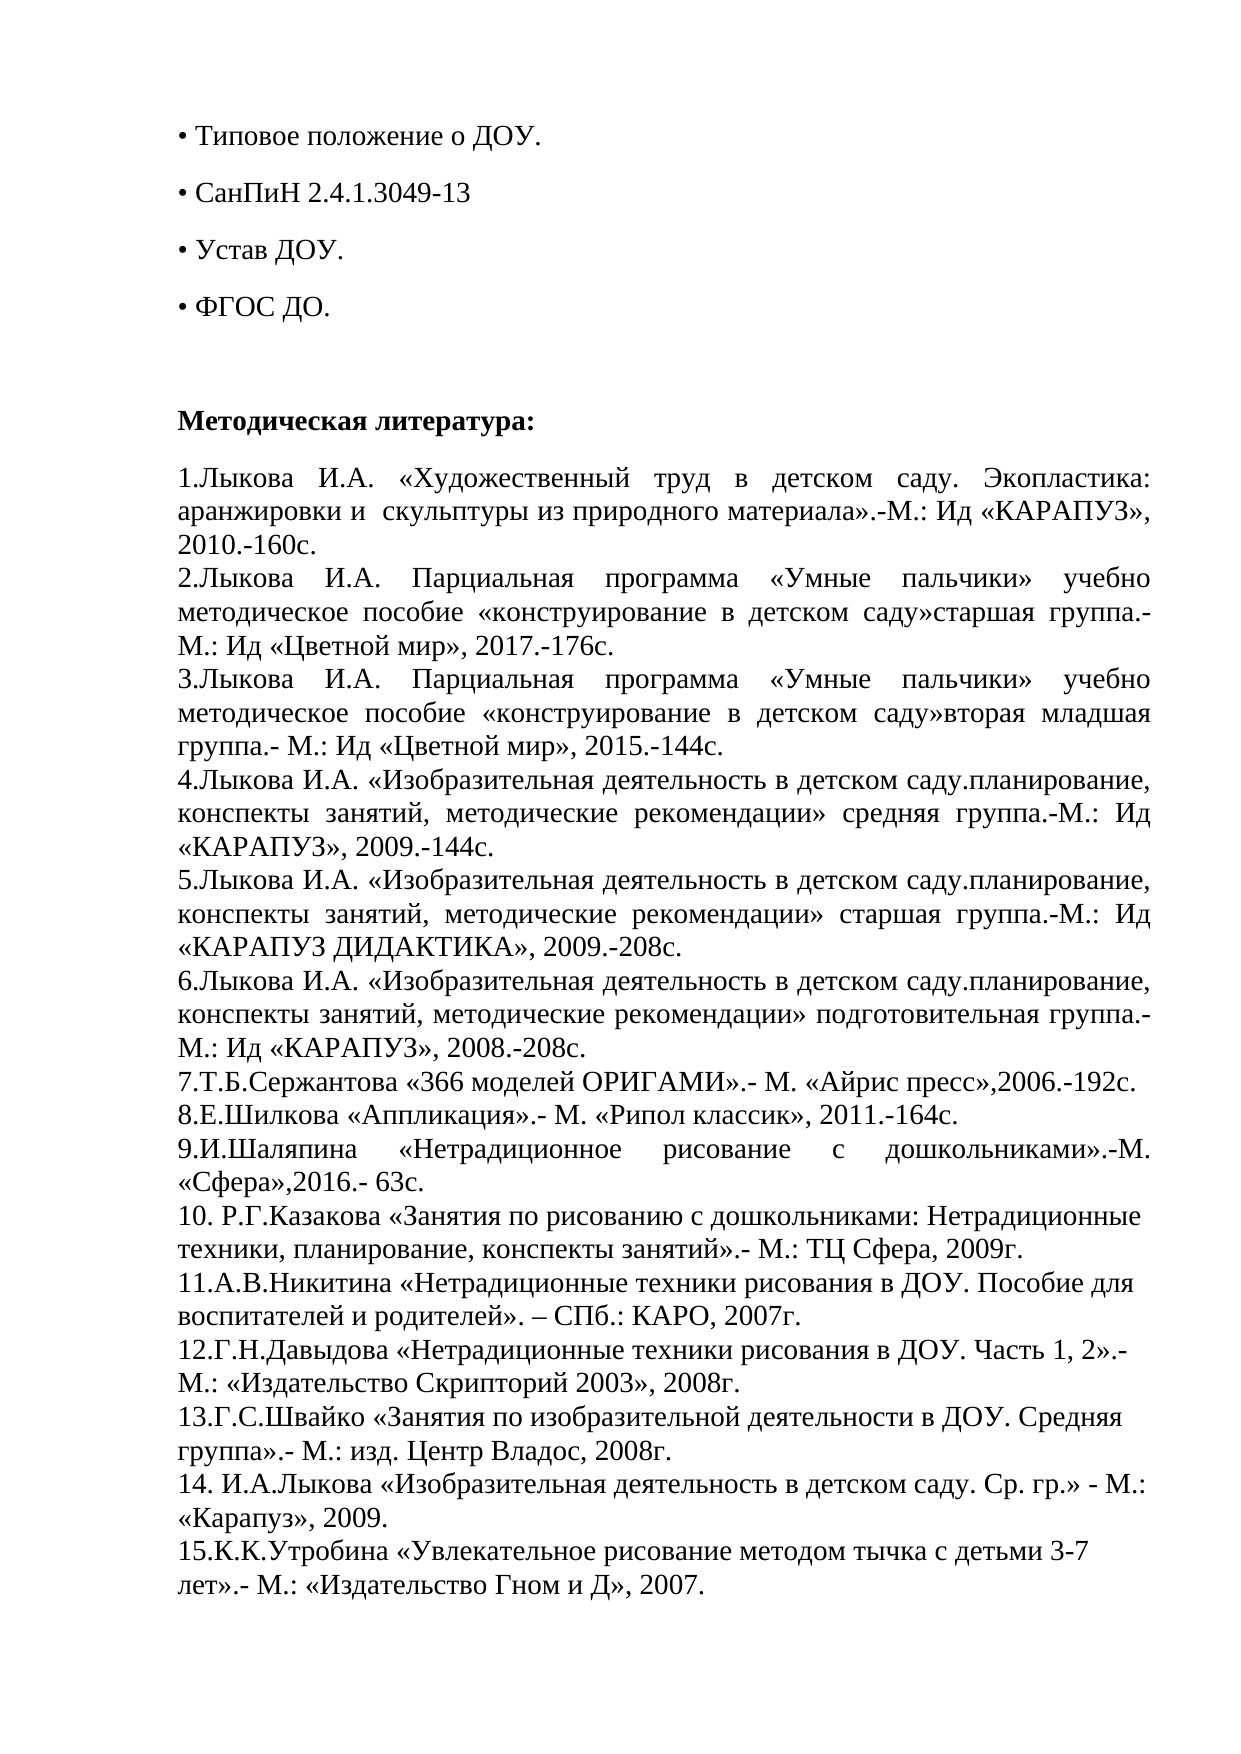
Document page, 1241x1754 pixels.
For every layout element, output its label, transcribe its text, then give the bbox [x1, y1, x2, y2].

text 10. Р.Г.Казакова «Занятия по рисованию с дошкольниками: Нетрадиционные техники, планирование, конспекты занятий».- М.: ТЦ Сфера, 2009г. [177, 1198, 1152, 1265]
text 12.Г.Н.Давыдова «Нетрадиционные техники рисования в ДОУ. Часть 1, 2».- М.: «Издательство Скрипторий 2003», 2008г. [177, 1332, 1152, 1399]
text • ФГОС ДО. [177, 289, 1152, 323]
text 1.Лыкова И.А. «Художественный труд в детском саду. Экопластика: аранжировки и скульптуры из природного материала».-М.: Ид «КАРАПУЗ», 2010.-160с. [177, 460, 1152, 561]
text 3.Лыкова И.А. Парциальная программа «Умные пальчики» учебно методическое пособие «конструирование в детском саду»вторая младшая группа.- М.: Ид «Цветной мир», 2015.-144с. [177, 661, 1152, 762]
text 2.Лыкова И.А. Парциальная программа «Умные пальчики» учебно методическое пособие «конструирование в детском саду»старшая группа.- М.: Ид «Цветной мир», 2017.-176с. [177, 561, 1152, 661]
text 8.Е.Шилкова «Аппликация».- М. «Рипол классик», 2011.-164с. [177, 1097, 1152, 1131]
text • Типовое положение о ДОУ. [177, 118, 1152, 152]
text • Устав ДОУ. [177, 232, 1152, 266]
text 11.А.В.Никитина «Нетрадиционные техники рисования в ДОУ. Пособие для воспитателей и родителей». – СПб.: КАРО, 2007г. [177, 1265, 1152, 1332]
text 6.Лыкова И.А. «Изобразительная деятельность в детском саду.планирование, конспекты занятий, методические рекомендации» подготовительная группа.-М.: Ид «КАРАПУЗ», 2008.-208с. [177, 963, 1152, 1064]
text 14. И.А.Лыкова «Изобразительная деятельность в детском саду. Ср. гр.» - М.: «Карапуз», 2009. [177, 1466, 1152, 1533]
text 7.Т.Б.Сержантова «366 моделей ОРИГАМИ».- М. «Айрис пресс»,2006.-192с. [177, 1064, 1152, 1097]
text Методическая литература: [177, 403, 1152, 437]
text 4.Лыкова И.А. «Изобразительная деятельность в детском саду.планирование, конспекты занятий, методические рекомендации» средняя группа.-М.: Ид «КАРАПУЗ», 2009.-144с. [177, 762, 1152, 862]
text 15.К.К.Утробина «Увлекательное рисование методом тычка с детьми 3-7 лет».- М.: «Издательство Гном и Д», 2007. [177, 1533, 1152, 1600]
text • СанПиН 2.4.1.3049-13 [177, 175, 1152, 209]
text 5.Лыкова И.А. «Изобразительная деятельность в детском саду.планирование, конспекты занятий, методические рекомендации» старшая группа.-М.: Ид «КАРАПУЗ ДИДАКТИКА», 2009.-208с. [177, 862, 1152, 963]
text 9.И.Шаляпина «Нетрадиционное рисование с дошкольниками».-М. «Сфера»,2016.- 63с. [177, 1131, 1152, 1198]
text 13.Г.С.Швайко «Занятия по изобразительной деятельности в ДОУ. Средняя группа».- М.: изд. Центр Владос, 2008г. [177, 1399, 1152, 1466]
